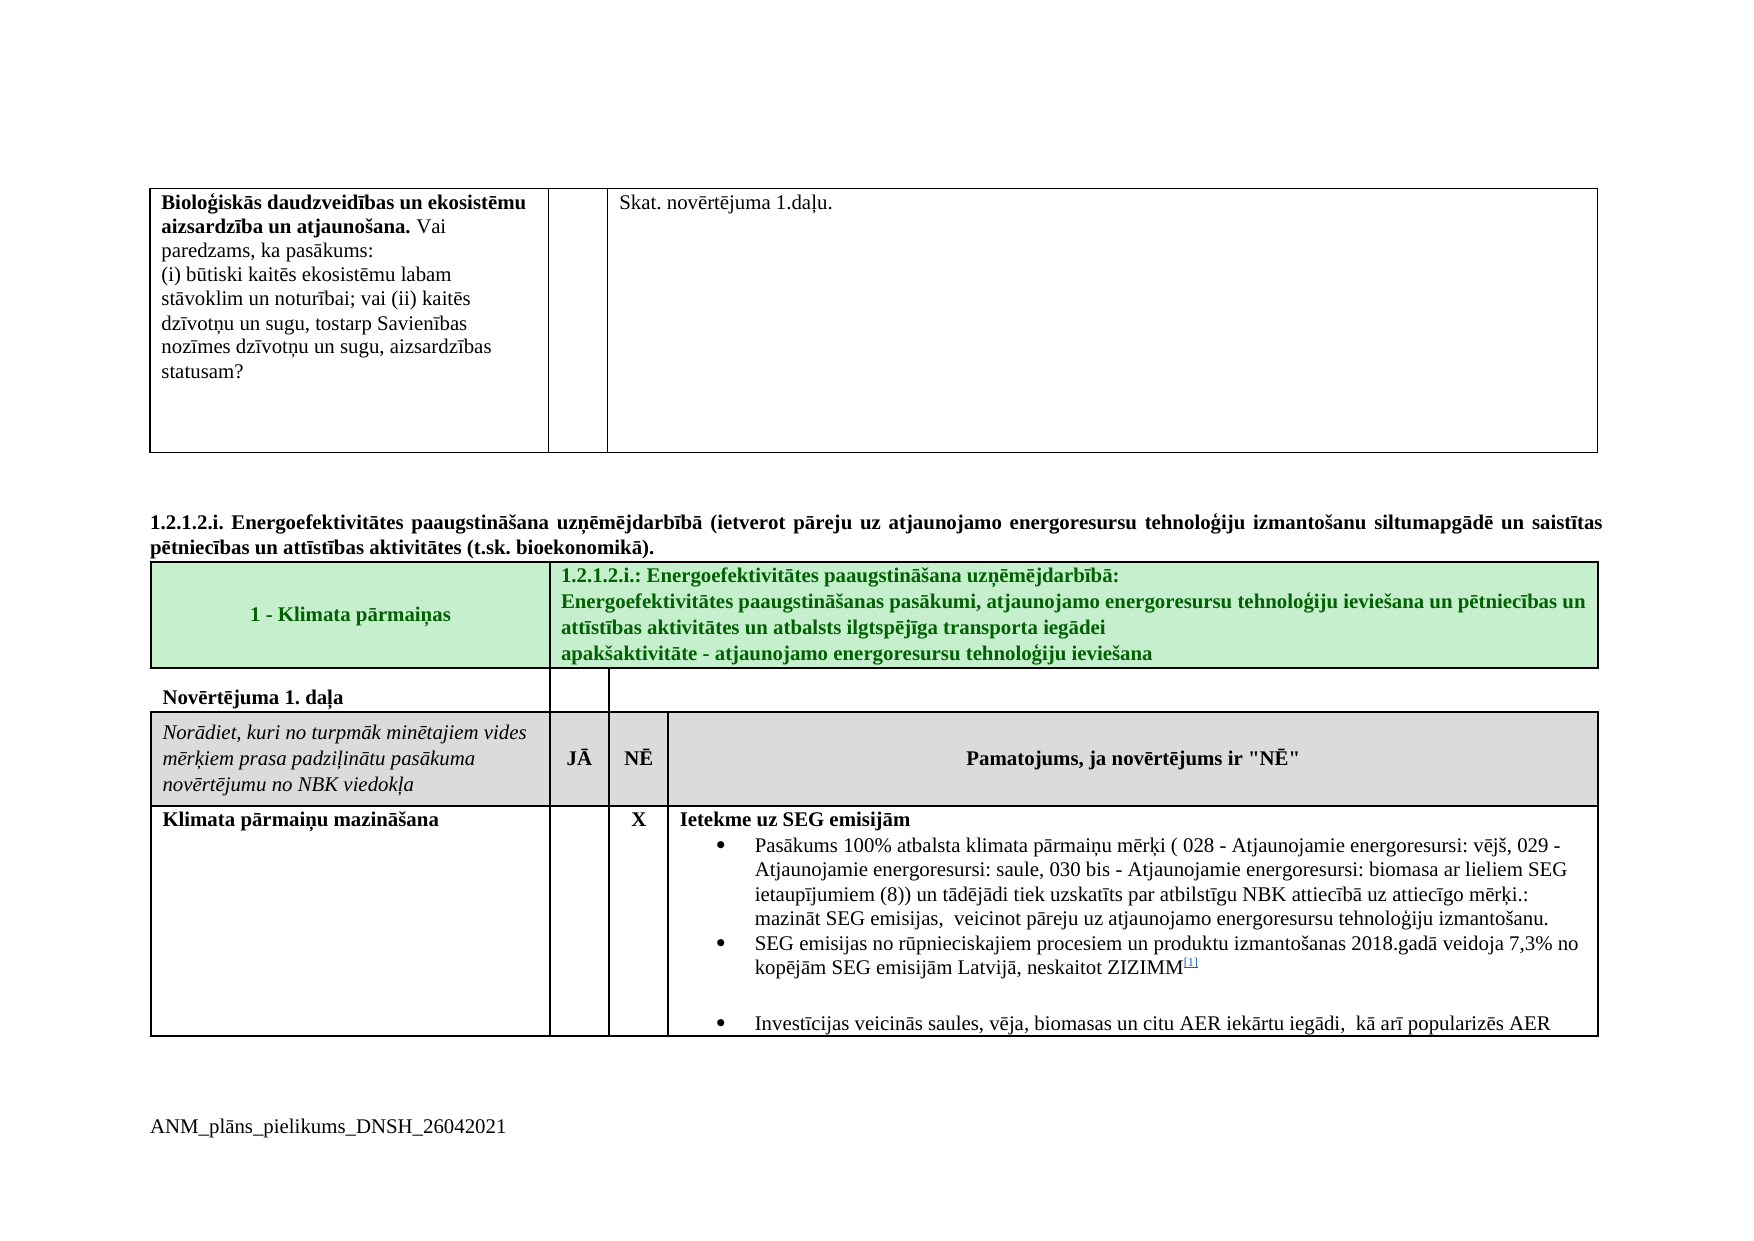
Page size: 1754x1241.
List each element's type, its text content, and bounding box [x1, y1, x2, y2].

table_cell Pamatojums, ja novērtējums ir "NĒ" [669, 713, 1597, 805]
table_cell [551, 669, 608, 711]
table_cell Norādiet, kuri no turpmāk minētajiem vides mērķiem prasa padziļinātu pasākuma novērtējumu no NBK viedokļa [152, 713, 549, 805]
text 1.2.1.2.i. Energoefektivitātes paaugstināšana uzņēmējdarbībā (ietverot pāreju uz atjaunojamo energoresursu tehnoloģiju izmantošanu siltumapgādē un saistītas pētniecības un attīstības aktivitātes (t.sk. bioekonomikā). [150, 509, 1604, 559]
table_cell NĒ [610, 713, 667, 805]
table_cell JĀ [551, 713, 608, 805]
table_cell [610, 669, 1598, 711]
table_cell Bioloģiskās daudzveidības un ekosistēmu aizsardzība un atjaunošana. Vai paredzams, ka pasākums: (i) būtiski kaitēs ekosistēmu labam stāvoklim un noturībai; vai (ii) kaitēs dzīvotņu un sugu, tostarp Savienības nozīmes dzīvotņu un sugu, aizsardzības statusam? [151, 189, 548, 452]
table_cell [669, 807, 1597, 1034]
table_header 1 - Klimata pārmaiņas [152, 563, 549, 667]
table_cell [152, 807, 549, 1034]
table_header 1.2.1.2.i.: Energoefektivitātes paaugstināšana uzņēmējdarbībā: Energoefektivitātes paaugstināšanas pasākumi, atjaunojamo energoresursu tehnoloģiju ieviešana un pētniecības un attīstības aktivitātes un atbalsts ilgtspējīga transporta iegādei apakšaktivitāte - atjaunojamo energoresursu tehnoloģiju ieviešana [551, 563, 1597, 667]
table_cell [551, 807, 608, 1034]
table_cell X [610, 807, 667, 1034]
table_cell Novērtējuma 1. daļa [151, 669, 549, 711]
table_cell Skat. novērtējuma 1.daļu. [608, 189, 1597, 452]
table_cell [549, 189, 607, 452]
